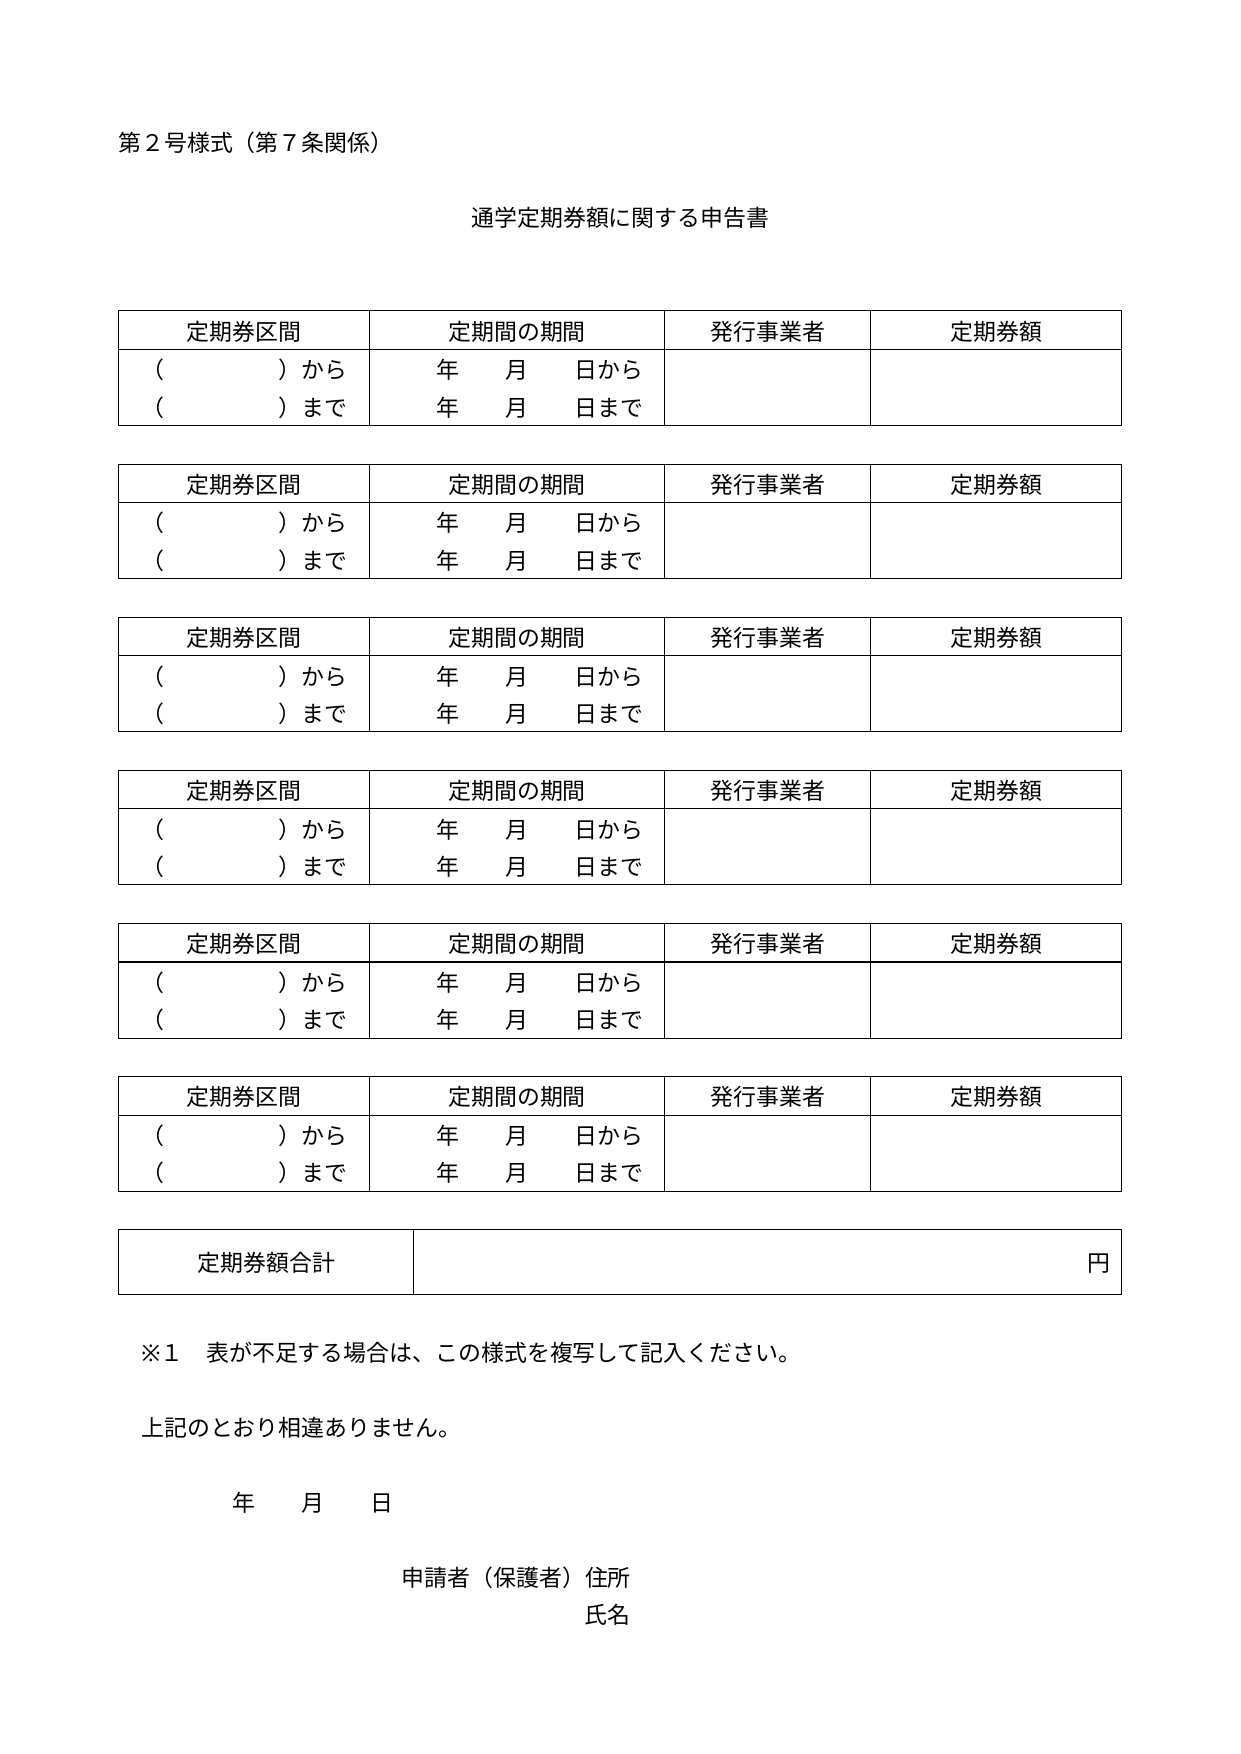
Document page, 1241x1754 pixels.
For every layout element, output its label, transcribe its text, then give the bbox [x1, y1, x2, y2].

table_header 発行事業者 [665, 618, 870, 655]
table_cell [871, 963, 1121, 1037]
table_cell （ ）から （ ）まで [119, 350, 369, 425]
table_header 定期間の期間 [370, 1077, 664, 1114]
table_header 発行事業者 [665, 465, 870, 502]
text 通学定期券額に関する申告書 [118, 198, 1122, 235]
text 上記のとおり相違ありません。 [118, 1407, 1122, 1445]
table_cell [871, 656, 1121, 731]
table_cell [665, 963, 870, 1037]
text ※１ 表が不足する場合は、この様式を複写して記入ください。 [118, 1332, 1122, 1370]
table_cell [871, 503, 1121, 578]
text 第２号様式（第７条関係） [118, 123, 1122, 160]
table_header 定期券額 [871, 465, 1121, 502]
table_cell [665, 503, 870, 578]
table_cell 年 月 日から 年 月 日まで [370, 809, 664, 884]
table_header 定期券額 [871, 771, 1121, 808]
table_cell （ ）から （ ）まで [119, 809, 369, 884]
table_header 定期間の期間 [370, 311, 664, 349]
table_header 定期間の期間 [370, 618, 664, 655]
table_header 定期券区間 [119, 924, 369, 961]
table_header 定期券区間 [119, 771, 369, 808]
table_header 定期券額 [871, 311, 1121, 349]
text 申請者（保護者）住所 [218, 1557, 1122, 1595]
table_cell 年 月 日から 年 月 日まで [370, 656, 664, 731]
table_cell [871, 350, 1121, 425]
table_cell 年 月 日から 年 月 日まで [370, 350, 664, 425]
table_header 定期間の期間 [370, 924, 664, 961]
table_header 定期券額 [871, 618, 1121, 655]
table_cell [665, 809, 870, 884]
table_header 発行事業者 [665, 1077, 870, 1114]
table_header 定期券額 [871, 1077, 1121, 1114]
table_header 定期券区間 [119, 465, 369, 502]
table_header 定期券区間 [119, 1077, 369, 1114]
table_header 定期券区間 [119, 311, 369, 349]
text 氏名 [218, 1595, 1122, 1632]
table_cell （ ）から （ ）まで [119, 1116, 369, 1191]
table_cell （ ）から （ ）まで [119, 963, 369, 1037]
table_cell [871, 1116, 1121, 1191]
text 年 月 日 [118, 1482, 1122, 1520]
table_header 定期間の期間 [370, 465, 664, 502]
table_cell 年 月 日から 年 月 日まで [370, 963, 664, 1037]
table_cell （ ）から （ ）まで [119, 656, 369, 731]
table_cell [871, 809, 1121, 884]
table_header 定期券額 [871, 924, 1121, 961]
table_cell [665, 656, 870, 731]
table_cell （ ）から （ ）まで [119, 503, 369, 578]
table_header 発行事業者 [665, 924, 870, 961]
table_cell [665, 1116, 870, 1191]
table_cell [665, 350, 870, 425]
table_header 発行事業者 [665, 771, 870, 808]
table_header 定期券額合計 [119, 1230, 413, 1294]
table_header 発行事業者 [665, 311, 870, 349]
table_header 定期間の期間 [370, 771, 664, 808]
table_cell 年 月 日から 年 月 日まで [370, 1116, 664, 1191]
table_header 定期券区間 [119, 618, 369, 655]
table_header 円 [414, 1230, 1121, 1294]
table_cell 年 月 日から 年 月 日まで [370, 503, 664, 578]
